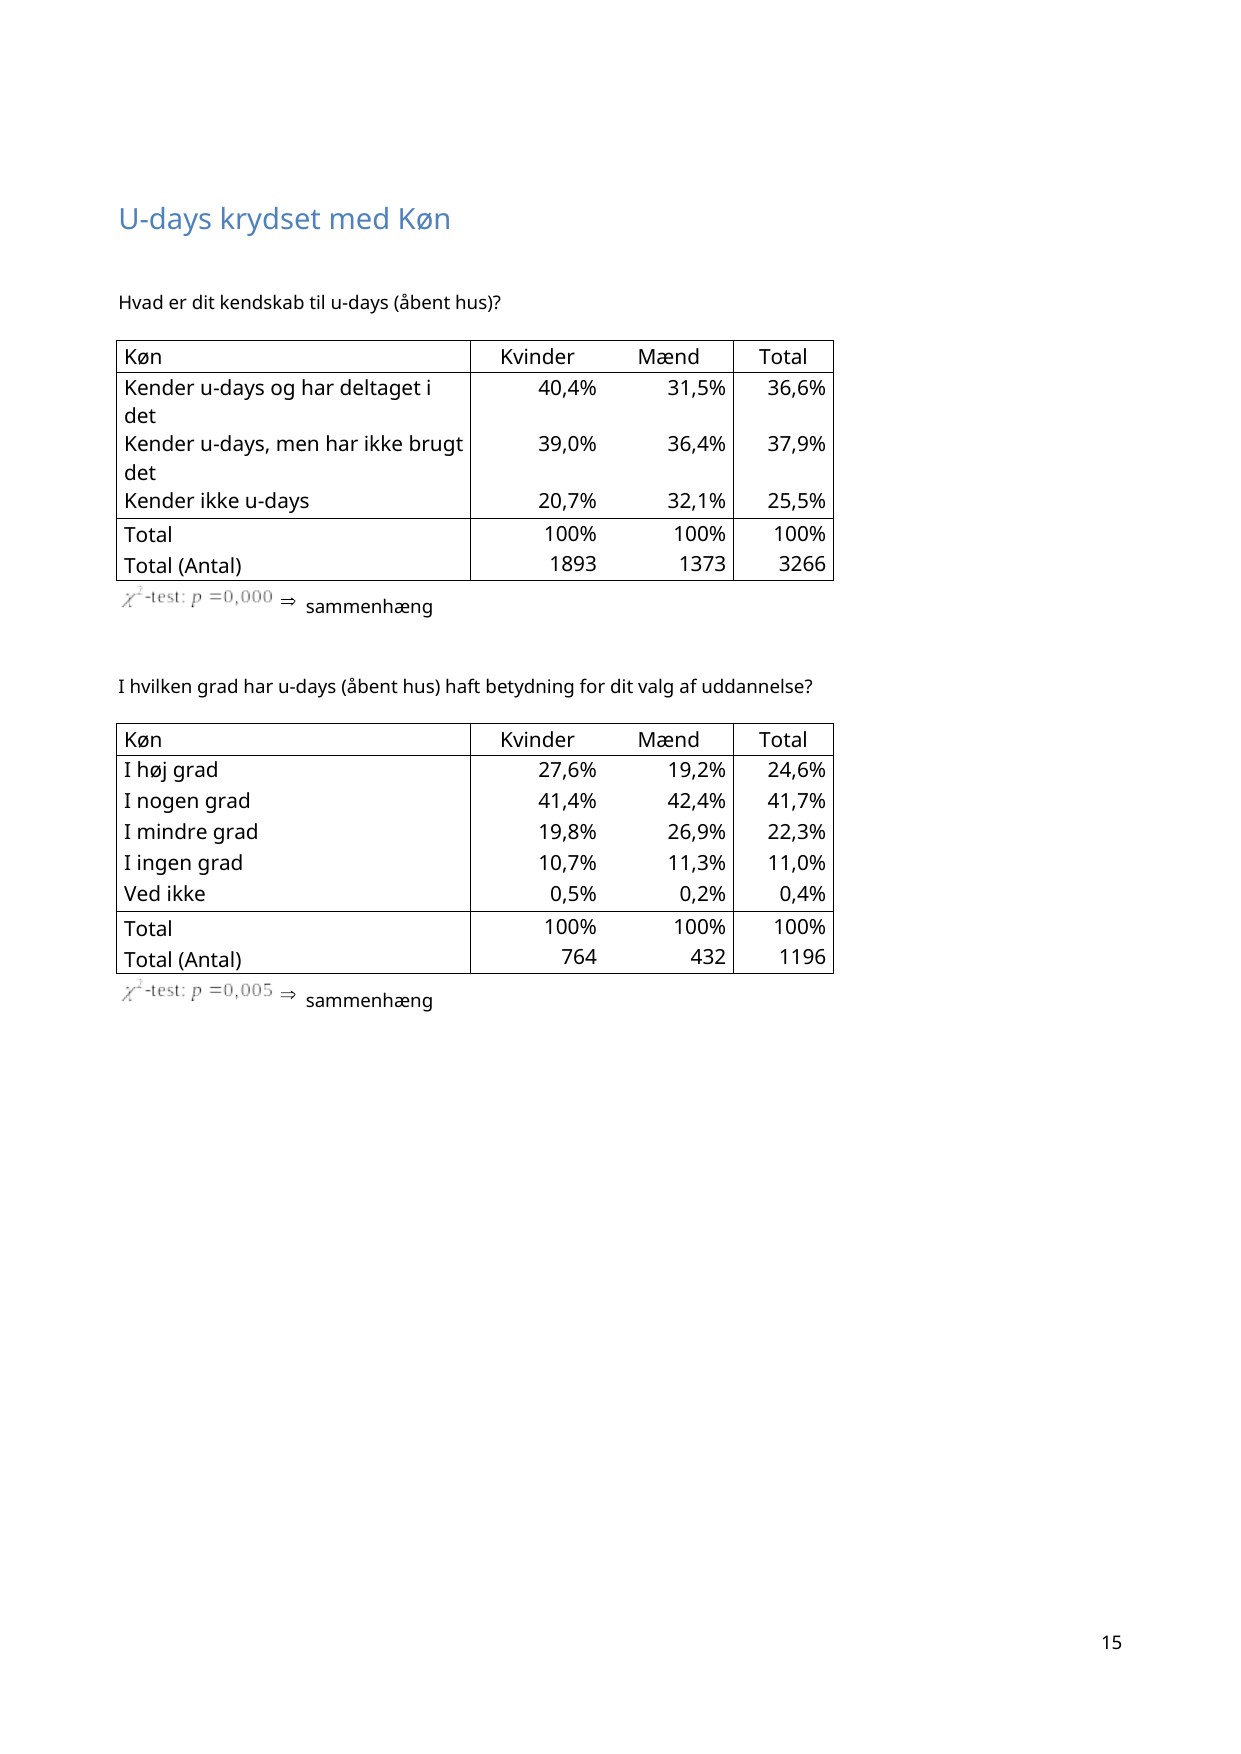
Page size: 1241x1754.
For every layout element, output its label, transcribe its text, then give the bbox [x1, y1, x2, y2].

table_cell Kender ikke u-days [117, 486, 470, 518]
table_cell 41,4% [471, 786, 604, 817]
subtitle U-days krydset med Køn [118, 198, 1122, 283]
table_header Mænd [604, 341, 733, 372]
table_cell Kender u-days og har deltaget i det [117, 373, 470, 429]
table_cell 40,4% [471, 373, 604, 429]
table_cell I mindre grad [117, 817, 470, 848]
table_cell 36,6% [734, 373, 833, 429]
table_cell 1196 [734, 942, 833, 973]
table_cell 37,9% [734, 430, 833, 486]
text I hvilken grad har u-days (åbent hus) haft betydning for dit valg af uddannelse? [118, 644, 1122, 699]
table_header Mænd [604, 724, 733, 754]
table_cell 11,0% [734, 848, 833, 879]
table_cell 24,6% [734, 756, 833, 786]
table_cell I høj grad [117, 756, 470, 786]
table_cell 32,1% [604, 486, 733, 518]
table_cell 100% [734, 519, 833, 549]
text sammenhæng [118, 581, 1122, 619]
text Hvad er dit kendskab til u-days (åbent hus)? [118, 289, 1122, 340]
table_cell Total [117, 519, 470, 549]
table_header Kvinder [471, 341, 604, 372]
table_cell 10,7% [471, 848, 604, 879]
table_cell 26,9% [604, 817, 733, 848]
table_cell 0,2% [604, 880, 733, 911]
table_cell 41,7% [734, 786, 833, 817]
table_cell 31,5% [604, 373, 733, 429]
text sammenhæng [118, 974, 1122, 1013]
table_cell Total (Antal) [117, 549, 470, 580]
table_cell Ved ikke [117, 880, 470, 911]
table_cell 1893 [471, 549, 604, 580]
table_cell 19,8% [471, 817, 604, 848]
table_header Køn [117, 341, 470, 372]
table_cell 27,6% [471, 756, 604, 786]
table_cell 432 [604, 942, 733, 973]
table_cell 100% [604, 519, 733, 549]
table_cell 100% [734, 912, 833, 942]
table_cell 42,4% [604, 786, 733, 817]
table_cell 100% [471, 912, 604, 942]
table_cell 19,2% [604, 756, 733, 786]
table_cell 20,7% [471, 486, 604, 518]
table_cell 22,3% [734, 817, 833, 848]
table_cell 0,4% [734, 880, 833, 911]
table_cell 100% [604, 912, 733, 942]
table_cell 0,5% [471, 880, 604, 911]
table_header Total [734, 724, 833, 754]
table_cell Kender u-days, men har ikke brugt det [117, 430, 470, 486]
table_header Kvinder [471, 724, 604, 754]
table_cell I nogen grad [117, 786, 470, 817]
table_header Total [734, 341, 833, 372]
table_cell 3266 [734, 549, 833, 580]
table_cell 25,5% [734, 486, 833, 518]
table_cell Total [117, 912, 470, 942]
table_header Køn [117, 724, 470, 754]
table_cell I ingen grad [117, 848, 470, 879]
table_cell 39,0% [471, 430, 604, 486]
table_cell 764 [471, 942, 604, 973]
table_cell 11,3% [604, 848, 733, 879]
table_cell 100% [471, 519, 604, 549]
table_cell 1373 [604, 549, 733, 580]
table_cell Total (Antal) [117, 942, 470, 973]
table_cell 36,4% [604, 430, 733, 486]
